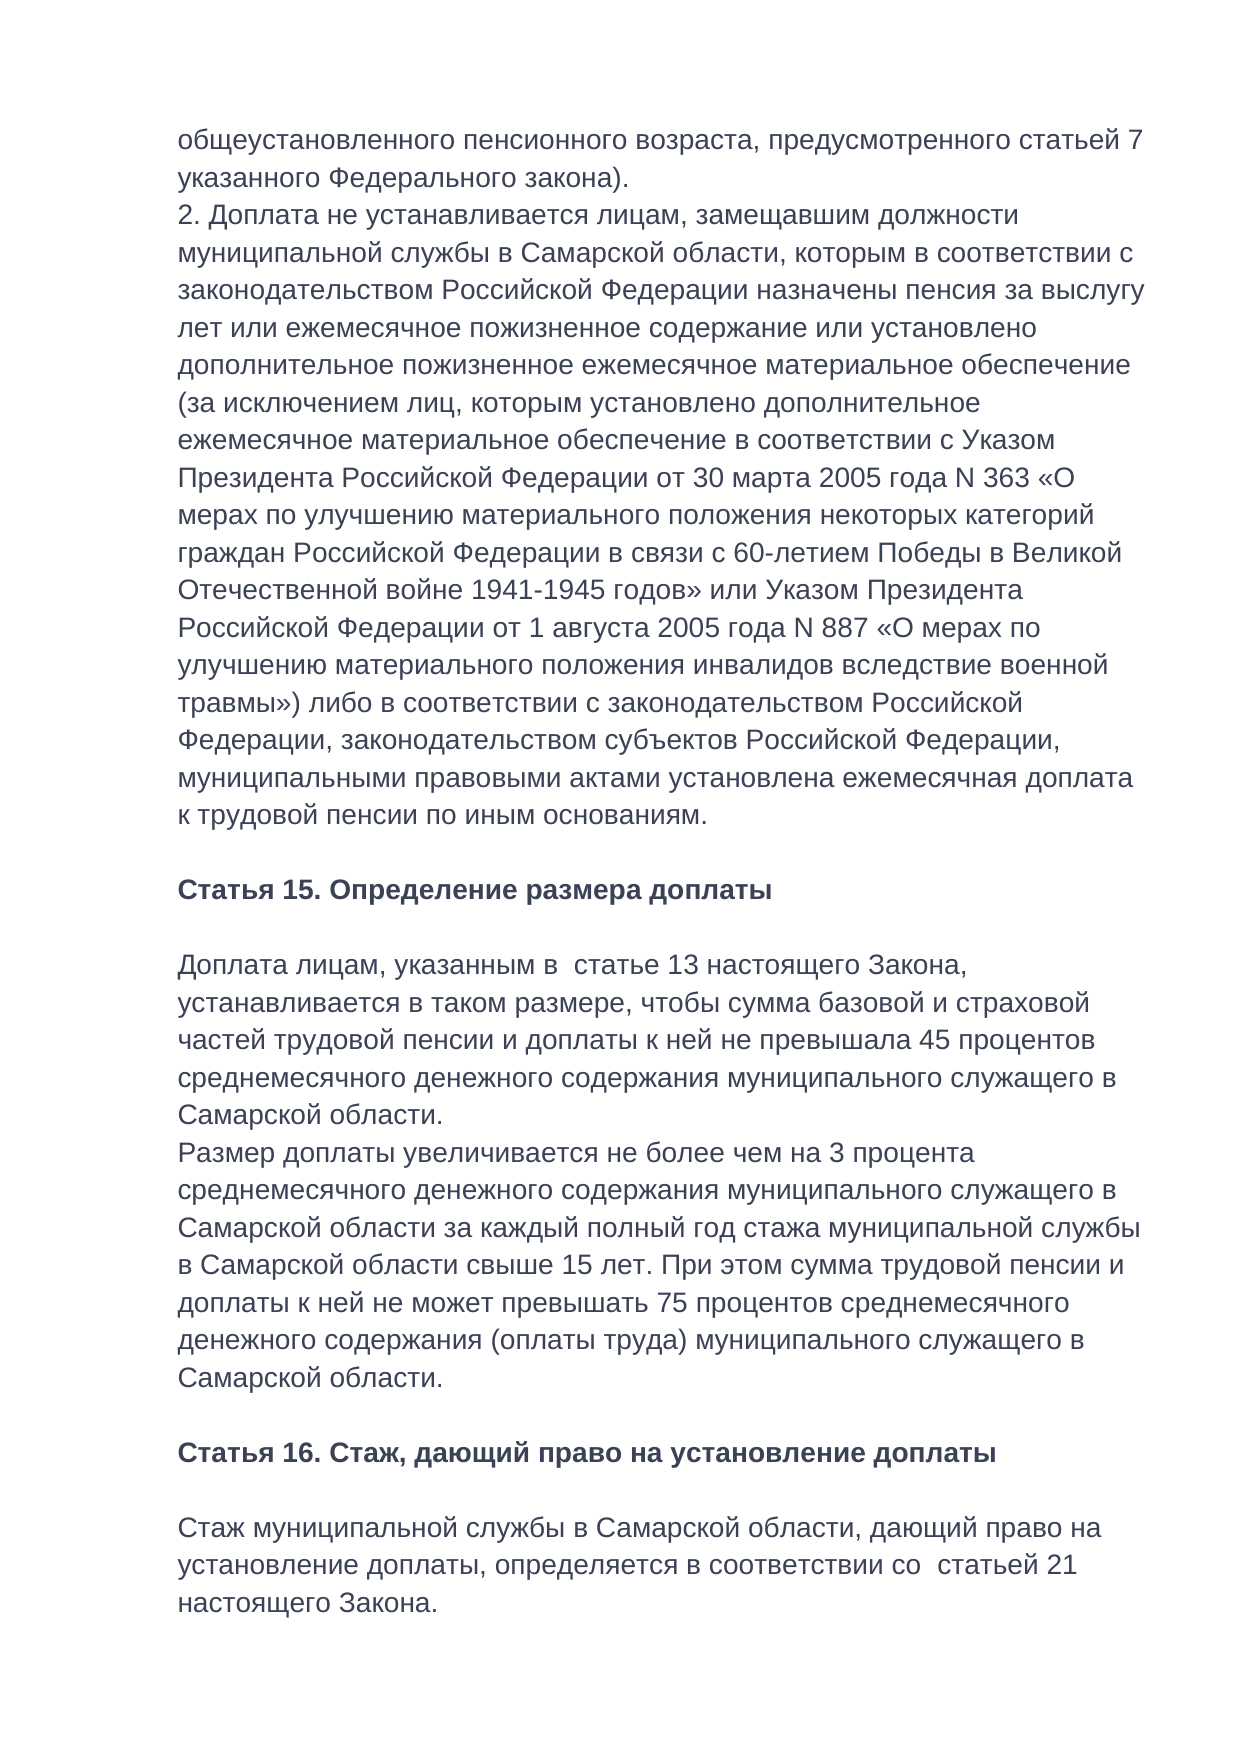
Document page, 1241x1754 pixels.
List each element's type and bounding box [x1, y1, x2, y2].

text [177, 118, 1152, 1618]
